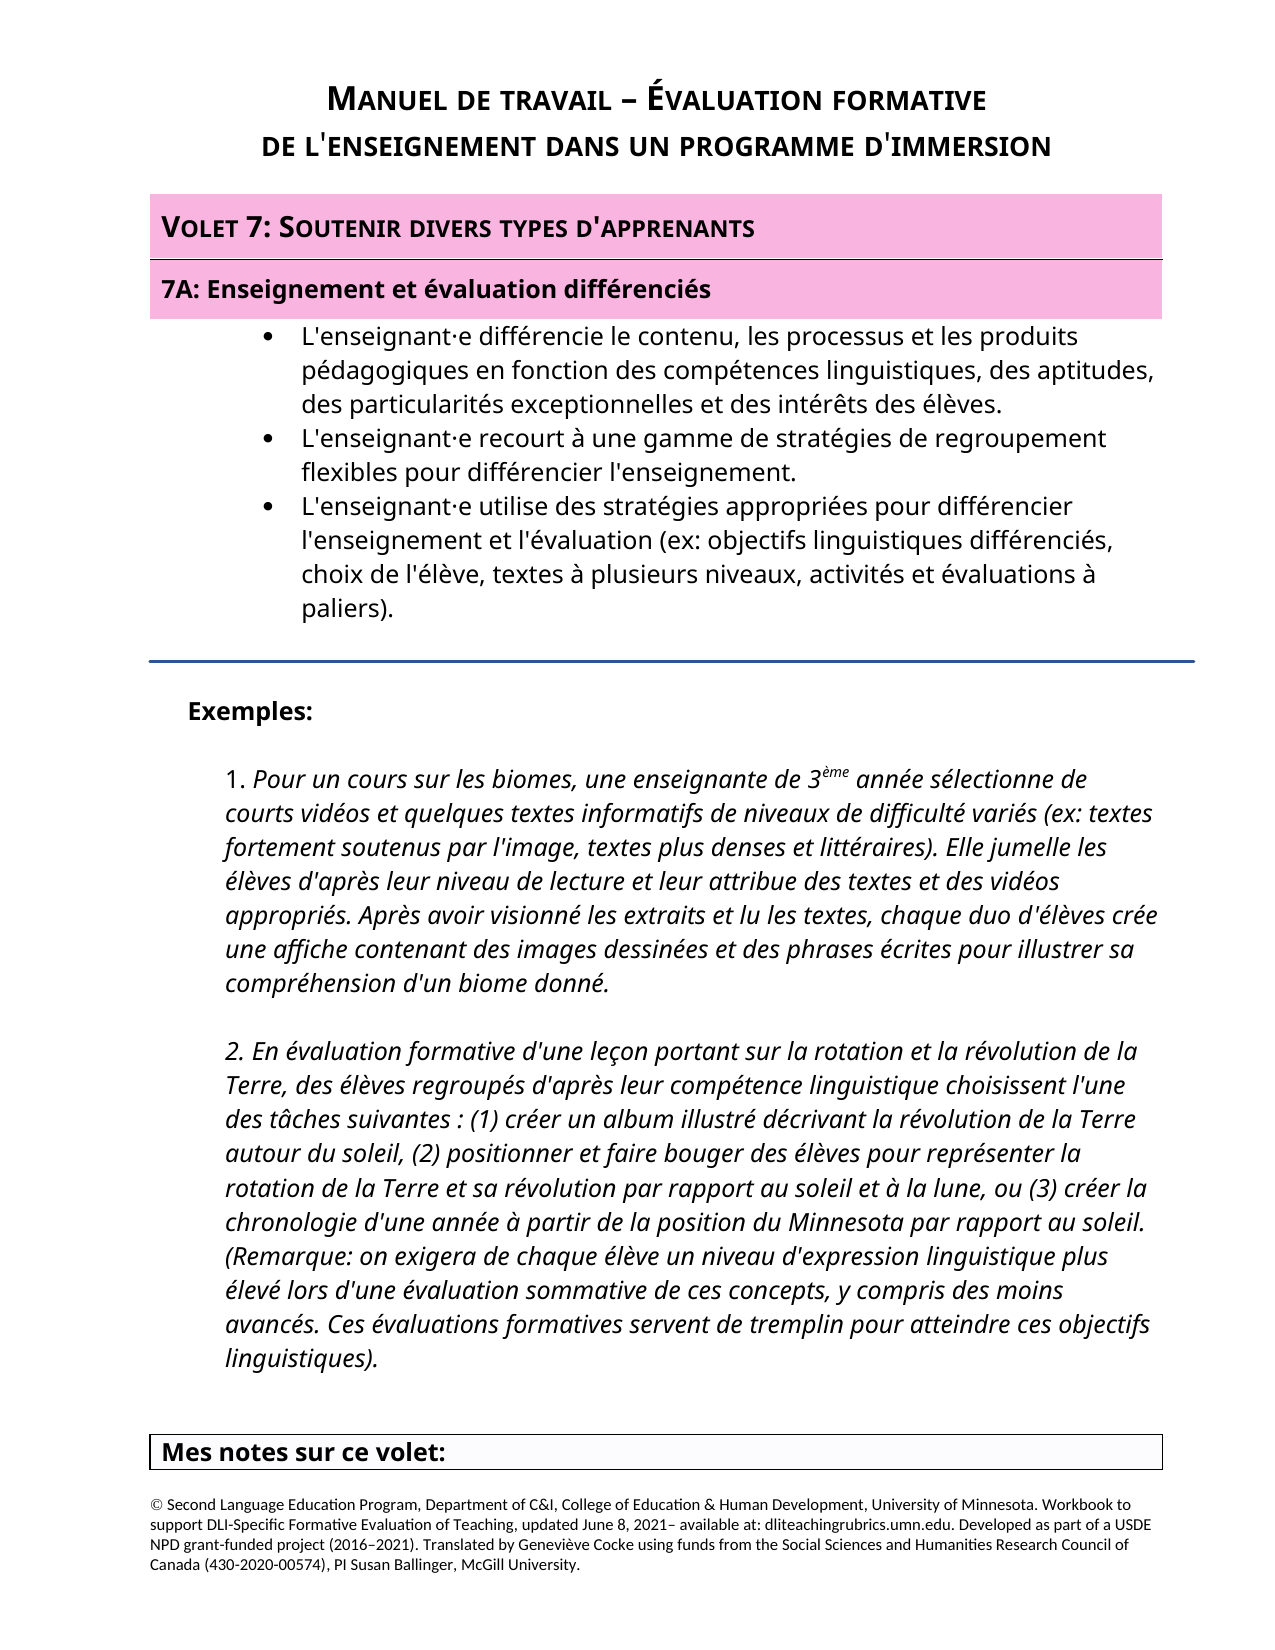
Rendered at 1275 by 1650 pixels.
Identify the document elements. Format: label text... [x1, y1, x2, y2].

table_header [151, 1435, 1162, 1469]
list L'enseignant·e utilise des stratégies appropriées pour différencier l'enseignement et l'évaluation (ex: objectifs linguistiques différenciés, choix de l'élève, textes à plusieurs niveaux, activités et évaluations à paliers). [263, 489, 1162, 625]
list L'enseignant·e différencie le contenu, les processus et les produits pédagogiques en fonction des compétences linguistiques, des aptitudes, des particularités exceptionnelles et des intérêts des élèves. [263, 319, 1162, 421]
text Exemples: [150, 693, 1162, 727]
list L'enseignant·e recourt à une gamme de stratégies de regroupement flexibles pour différencier l'enseignement. [263, 421, 1162, 489]
text 1. Pour un cours sur les biomes, une enseignante de 3ème année sélectionne de courts vidéos et quelques textes informatifs de niveaux de difficulté variés (ex: textes fortement soutenus par l'image, textes plus denses et littéraires). Elle jumelle les élèves d'après leur niveau de lecture et leur attribue des textes et des vidéos appropriés. Après avoir visionné les extraits et lu les textes, chaque duo d'élèves crée une affiche contenant des images dessinées et des phrases écrites pour illustrer sa compréhension d'un biome donné. [225, 761, 1162, 1000]
table_cell 7A: Enseignement et évaluation différenciés [150, 260, 1162, 319]
table_header Volet 7: Soutenir divers types d'apprenants [150, 194, 1162, 258]
list 2. En évaluation formative d'une leçon portant sur la rotation et la révolution de la Terre, des élèves regroupés d'après leur compétence linguistique choisissent l'une des tâches suivantes : (1) créer un album illustré décrivant la révolution de la Terre autour du soleil, (2) positionner et faire bouger des élèves pour représenter la rotation de la Terre et sa révolution par rapport au soleil et à la lune, ou (3) créer la chronologie d'une année à partir de la position du Minnesota par rapport au soleil. (Remarque: on exigera de chaque élève un niveau d'expression linguistique plus élevé lors d'une évaluation sommative de ces concepts, y compris des moins avancés. Ces évaluations formatives servent de tremplin pour atteindre ces objectifs linguistiques). [225, 1034, 1162, 1374]
